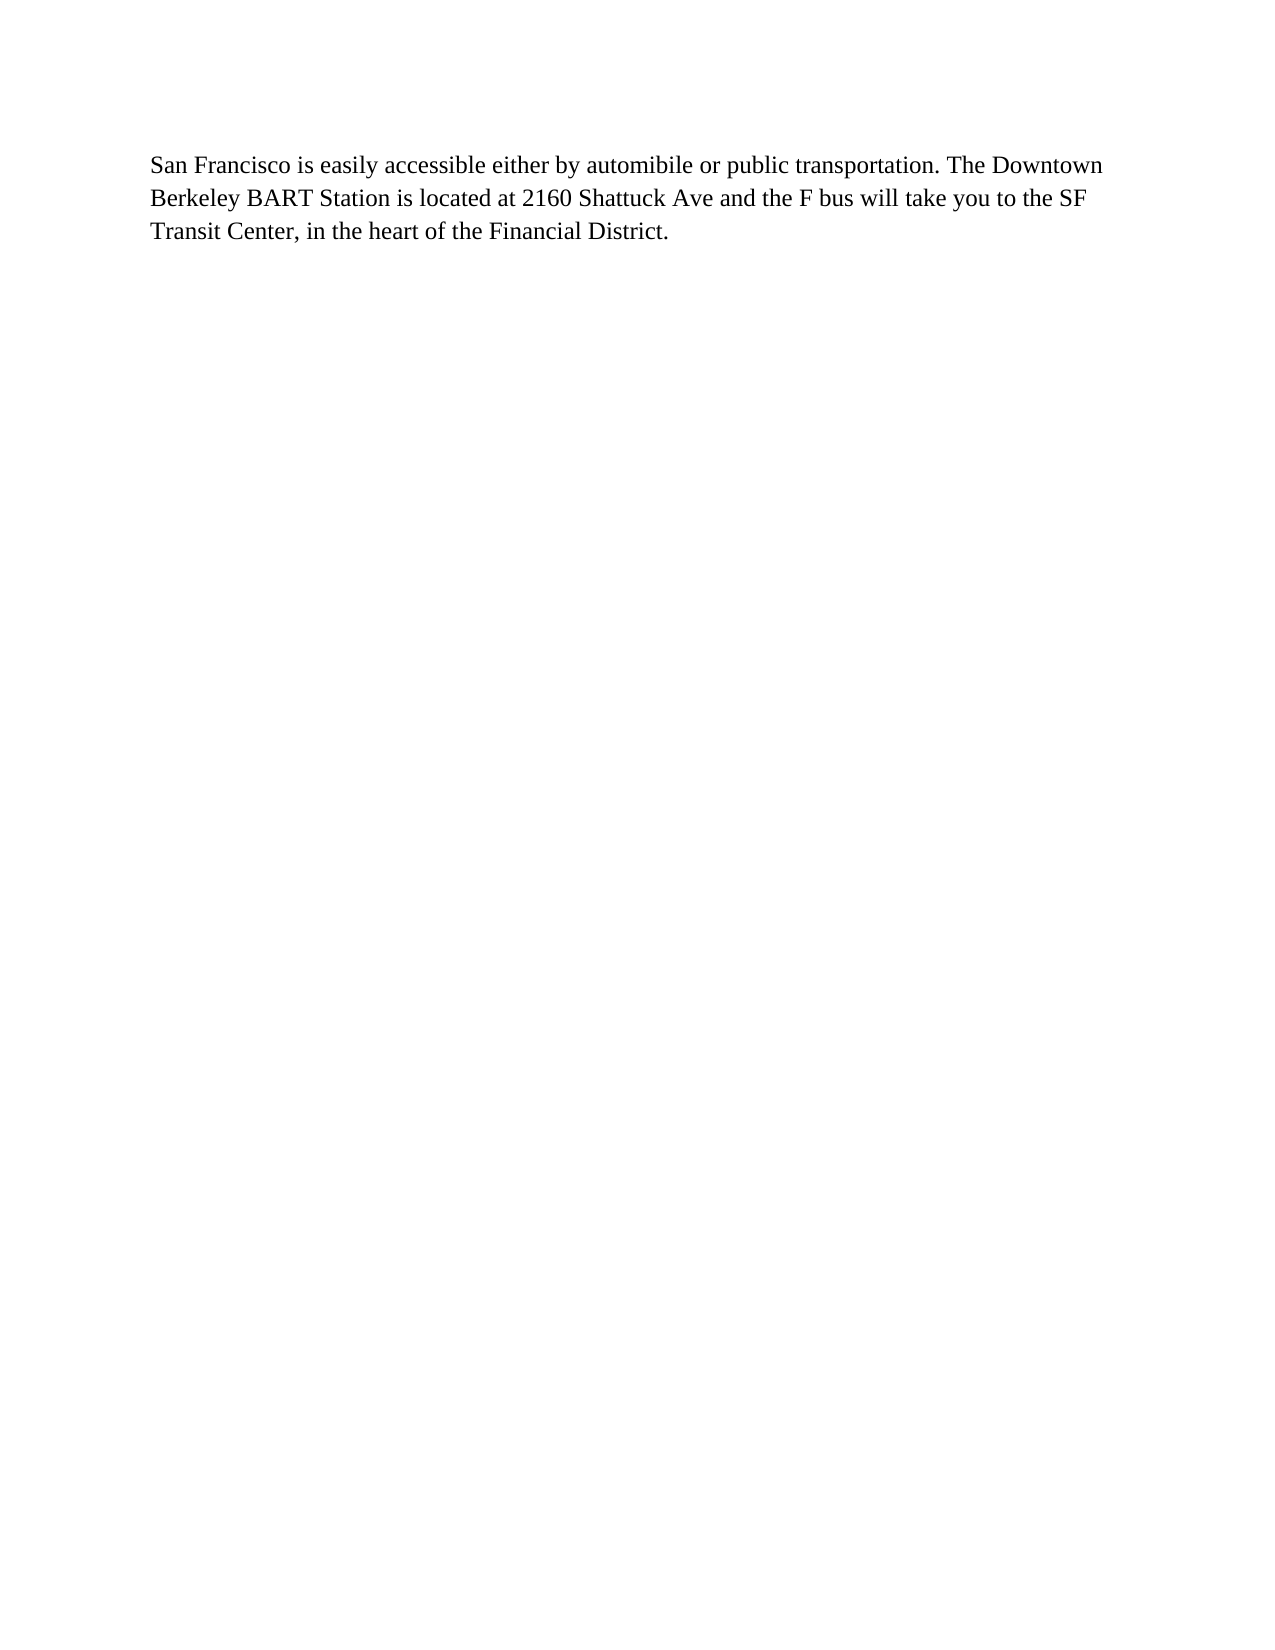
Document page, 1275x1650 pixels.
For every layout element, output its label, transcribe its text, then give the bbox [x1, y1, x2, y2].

text San Francisco is easily accessible either by automibile or public transportation. The Downtown Berkeley BART Station is located at 2160 Shattuck Ave and the F bus will take you to the SF Transit Center, in the heart of the Financial District. [150, 150, 1125, 245]
